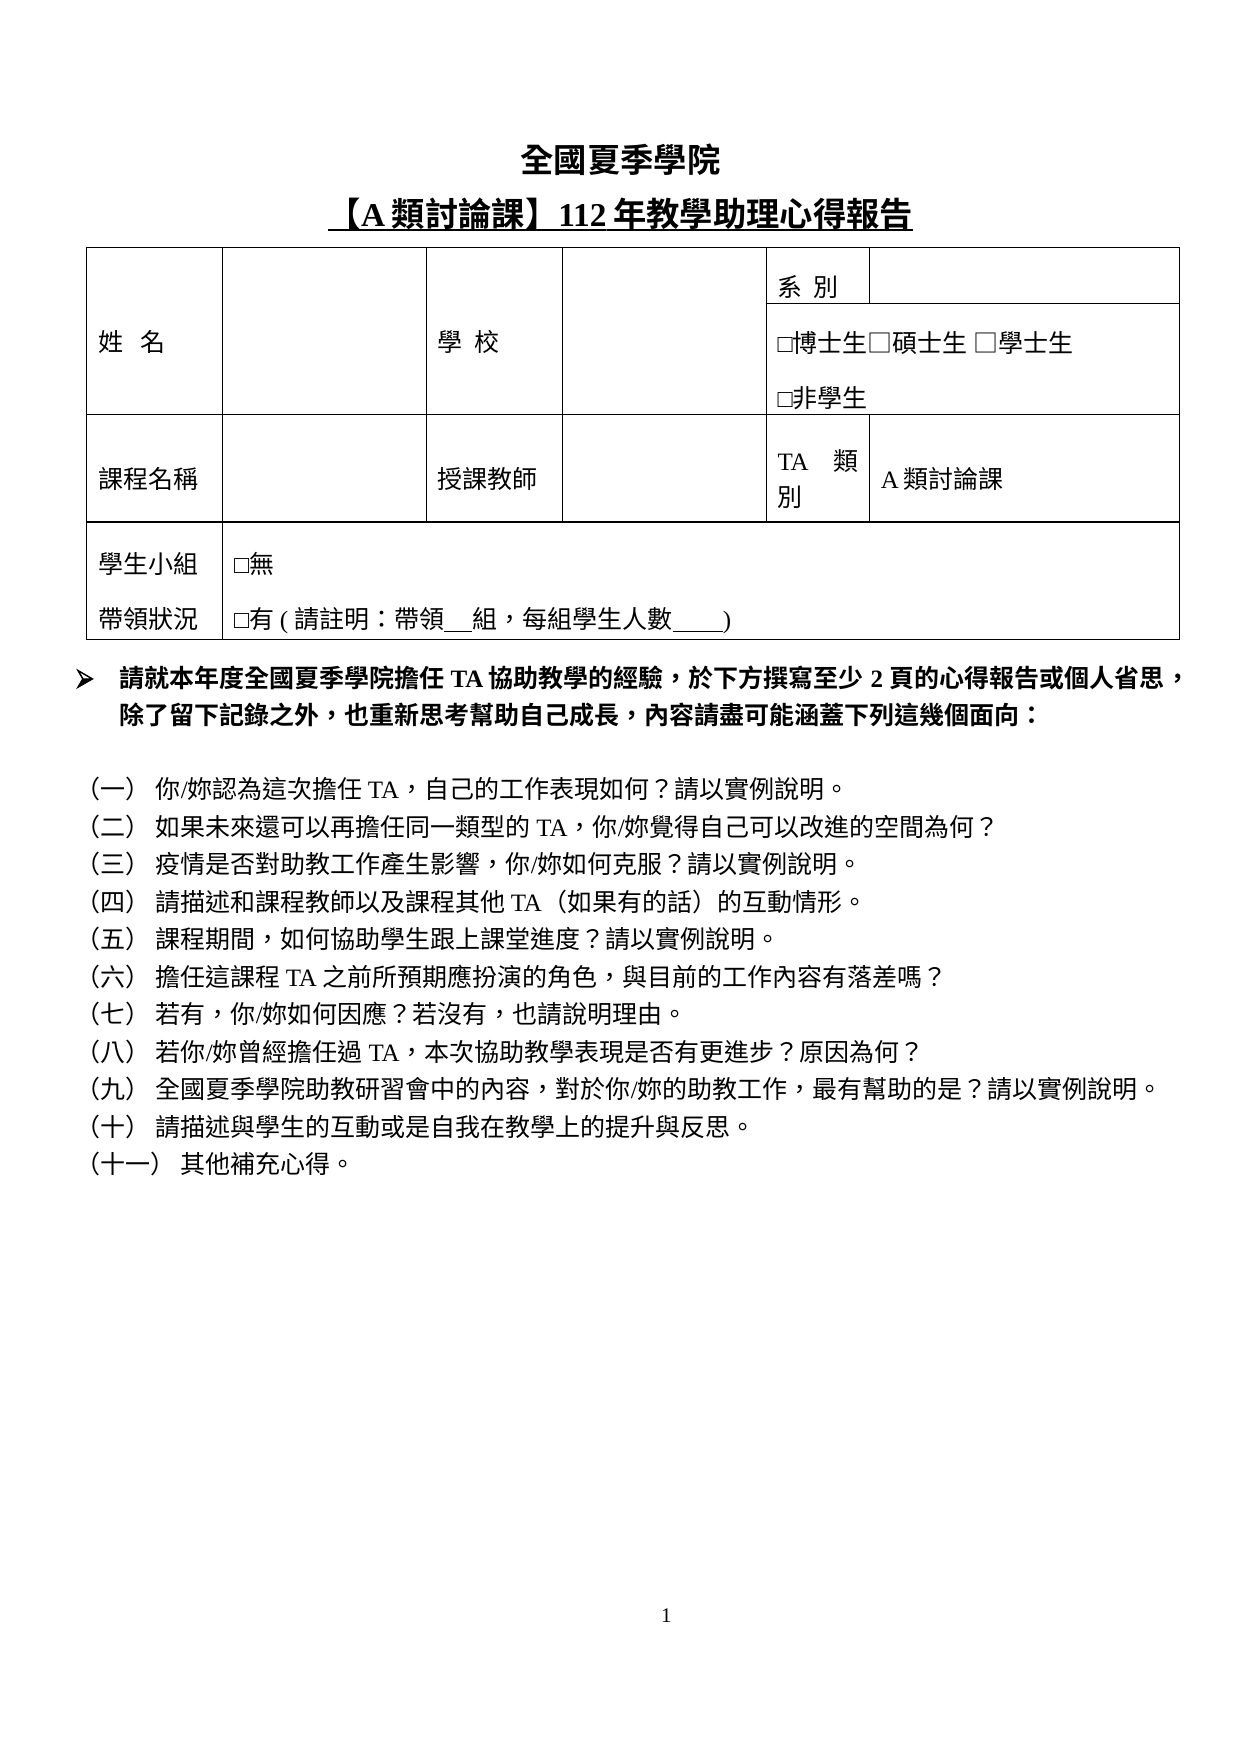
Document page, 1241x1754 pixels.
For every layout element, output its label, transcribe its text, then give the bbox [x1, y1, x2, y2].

table_cell A類討論課 [870, 415, 1179, 521]
text （三） 疫情是否對助教工作產生影響，你/妳如何克服？請以實例說明。 [75, 844, 1165, 881]
table_header 姓 名 [87, 248, 222, 414]
text （八） 若你/妳曾經擔任過 TA，本次協助教學表現是否有更進步？原因為何？ [75, 1031, 1165, 1069]
table_header [223, 248, 426, 414]
table_header 系 別 [767, 248, 869, 303]
text （六） 擔任這課程TA之前所預期應扮演的角色，與目前的工作內容有落差嗎？ [75, 956, 1165, 994]
text （七） 若有，你/妳如何因應？若沒有，也請說明理由。 [75, 994, 1165, 1031]
table_cell □無 □有 ( 請註明：帶領 組，每組學生人數 ) [223, 523, 1179, 639]
list 請就本年度全國夏季學院擔任TA協助教學的經驗，於下方撰寫至少 2 頁的心得報告或個人省思，除了留下記錄之外，也重新思考幫助自己成長，內容請盡可能涵蓋下列這幾個面向： [75, 659, 1165, 731]
text （九） 全國夏季學院助教研習會中的內容，對於你/妳的助教工作，最有幫助的是？請以實例說明。 [75, 1069, 1165, 1106]
text （十） 請描述與學生的互動或是自我在教學上的提升與反思。 [75, 1106, 1165, 1144]
text （十一） 其他補充心得。 [75, 1144, 1165, 1181]
table_header 學 校 [427, 248, 562, 414]
text （四） 請描述和課程教師以及課程其他TA（如果有的話）的互動情形。 [75, 881, 1165, 919]
text （二） 如果未來還可以再擔任同一類型的 TA，你/妳覺得自己可以改進的空間為何？ [75, 806, 1165, 844]
table_cell [563, 415, 766, 521]
table_header [870, 248, 1179, 303]
table_cell 課程名稱 [87, 415, 222, 521]
text （一） 你/妳認為這次擔任TA，自己的工作表現如何？請以實例說明。 [75, 769, 1165, 806]
text 全國夏季學院 [75, 139, 1165, 181]
table_cell 授課教師 [427, 415, 562, 521]
table_cell TA類別 [767, 415, 869, 521]
text （五） 課程期間，如何協助學生跟上課堂進度？請以實例說明。 [75, 919, 1165, 956]
table_cell [223, 415, 426, 521]
table_cell 學生小組 帶領狀況 [87, 523, 222, 639]
table_cell □博士生□碩士生 □學士生 □非學生 [767, 304, 1179, 414]
text 【A類討論課】112年教學助理心得報告 [75, 193, 1165, 235]
table_header [563, 248, 766, 414]
